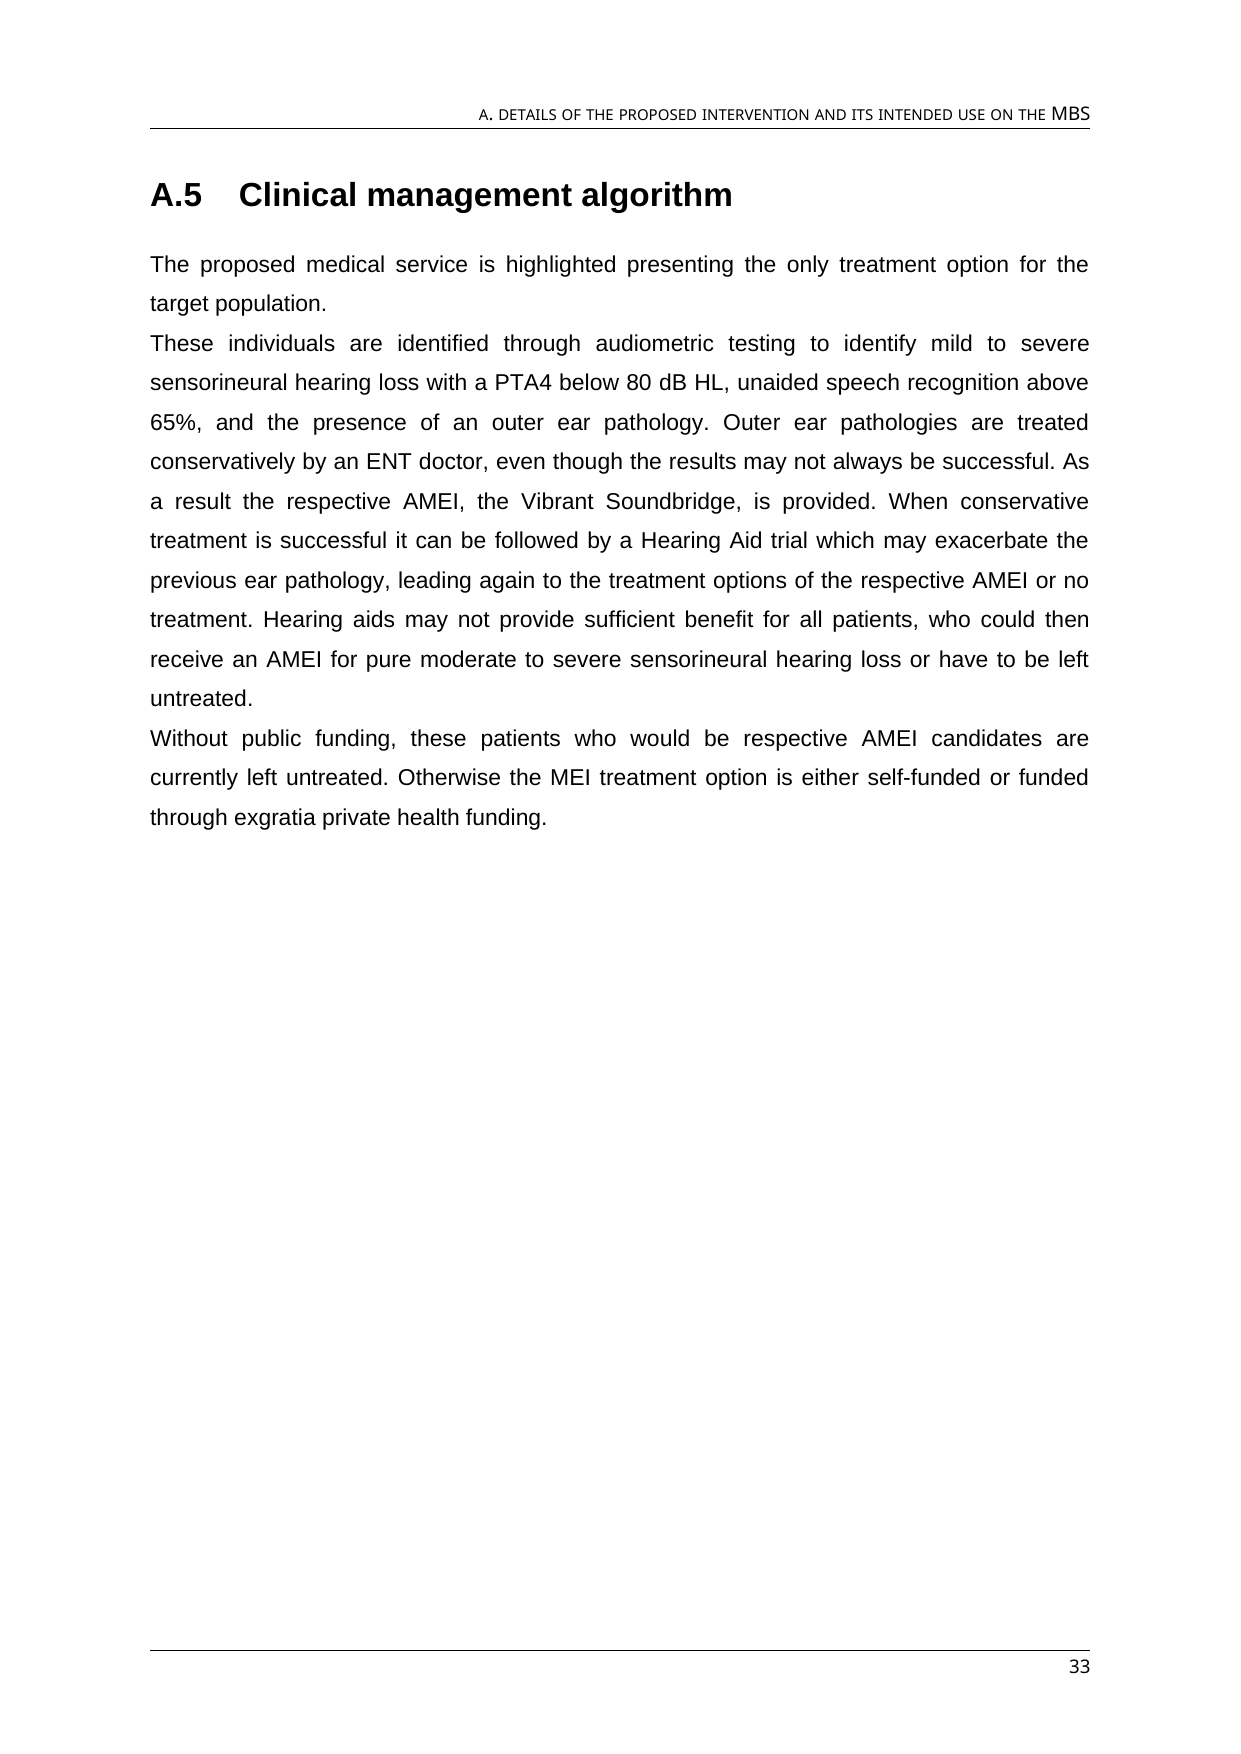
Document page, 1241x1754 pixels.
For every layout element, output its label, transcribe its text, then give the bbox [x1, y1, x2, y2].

text The proposed medical service is highlighted presenting the only treatment option for the target population. [150, 251, 1090, 317]
text Without public funding, these patients who would be respective AMEI candidates are currently left untreated. Otherwise the MEI treatment option is either self-funded or funded through exgratia private health funding. [150, 725, 1090, 830]
text These individuals are identified through audiometric testing to identify mild to severe sensorineural hearing loss with a PTA4 below 80 dB HL, unaided speech recognition above 65%, and the presence of an outer ear pathology. Outer ear pathologies are treated conservatively by an ENT doctor, even though the results may not always be successful. As a result the respective AMEI, the Vibrant Soundbridge, is provided. When conservative treatment is successful it can be followed by a Hearing Aid trial which may exacerbate the previous ear pathology, leading again to the treatment options of the respective AMEI or no treatment. Hearing aids may not provide sufficient benefit for all patients, who could then receive an AMEI for pure moderate to severe sensorineural hearing loss or have to be left untreated. [150, 330, 1090, 712]
subtitle A.5 Clinical management algorithm [150, 175, 1090, 213]
